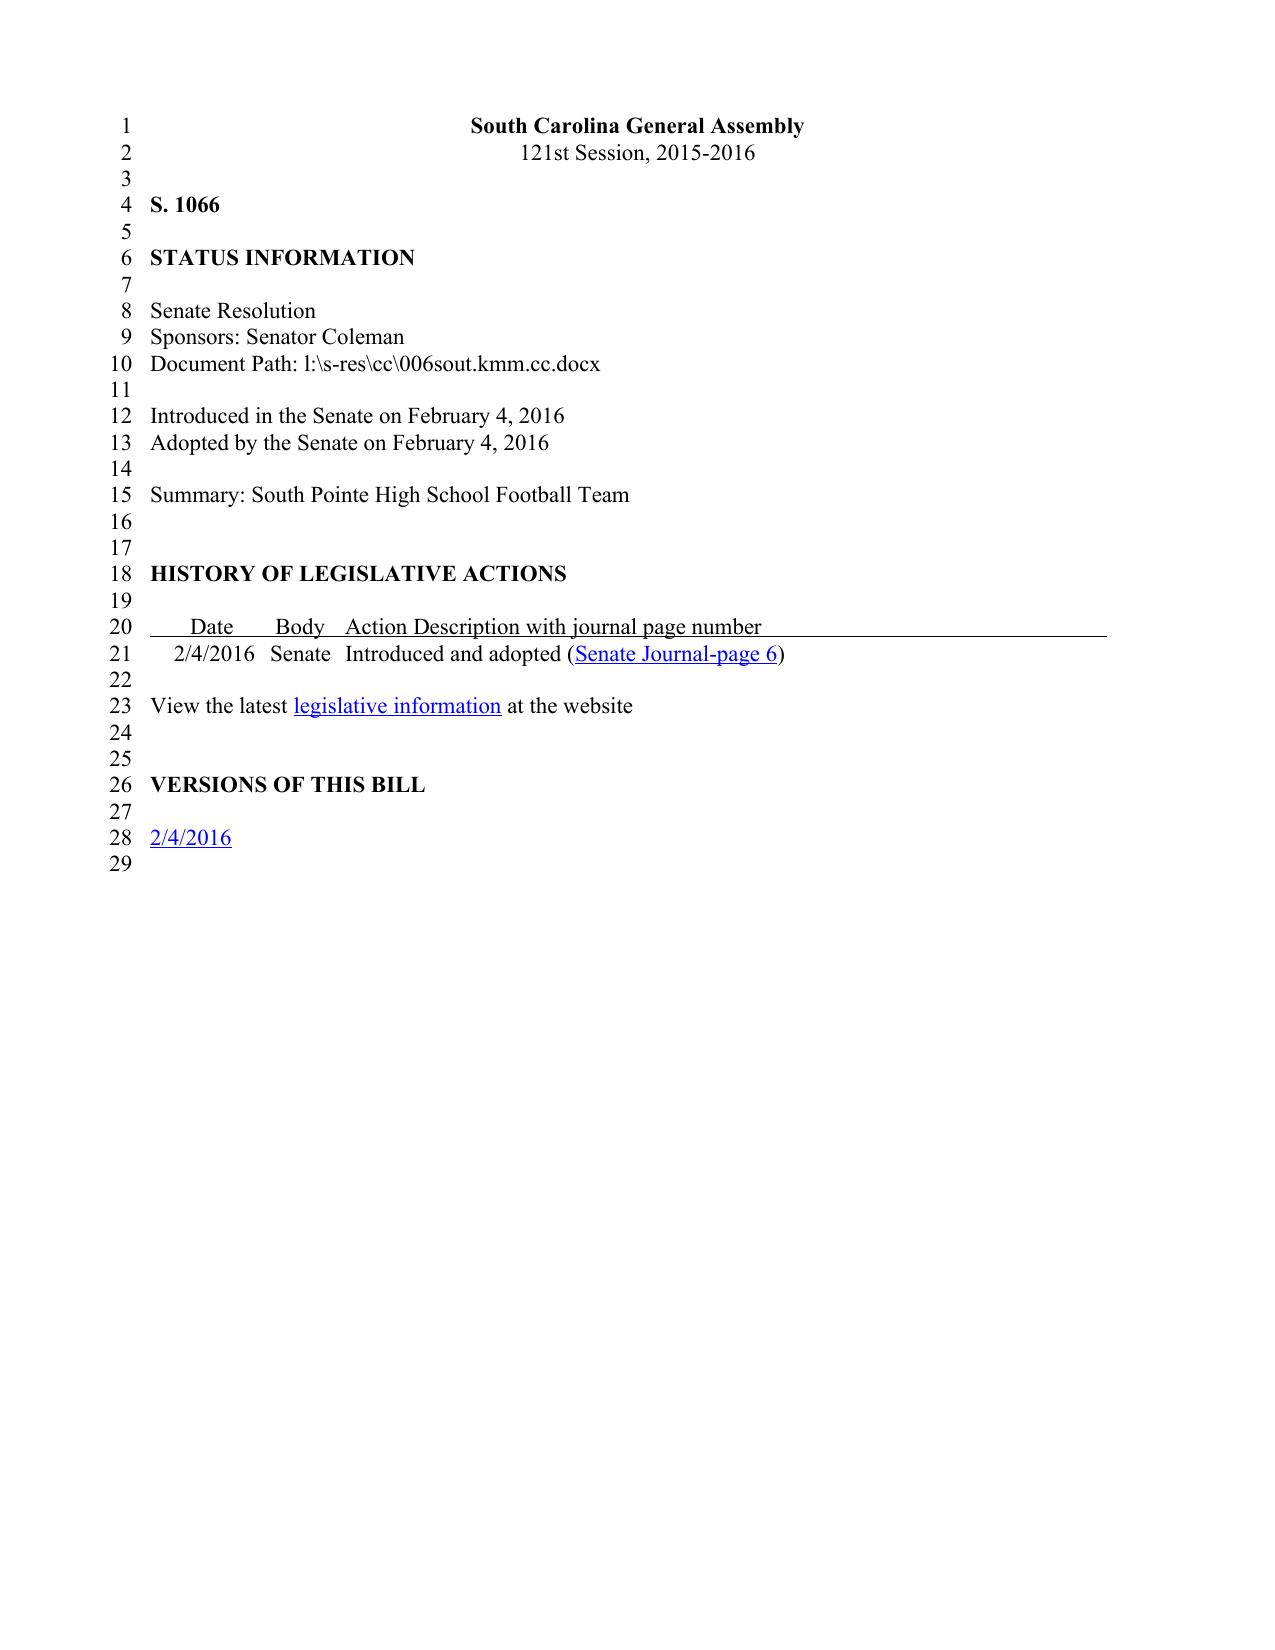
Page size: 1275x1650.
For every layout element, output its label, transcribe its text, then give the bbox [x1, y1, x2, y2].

text Adopted by the Senate on February 4, 2016 [150, 429, 1125, 455]
text Summary: South Pointe High School Football Team [150, 481, 1125, 508]
text Document Path: l:\s-res\cc\006sout.kmm.cc.docx [150, 350, 1125, 376]
text 2/4/2016 [150, 824, 1125, 850]
text S. 1066 [150, 192, 1125, 218]
text 121st Session, 2015-2016 [150, 139, 1125, 165]
text View the latest legislative information at the website [150, 692, 1125, 719]
text VERSIONS OF THIS BILL [150, 771, 1125, 798]
text Introduced in the Senate on February 4, 2016 [150, 402, 1125, 429]
text STATUS INFORMATION [150, 244, 1125, 271]
text South Carolina General Assembly [150, 112, 1125, 139]
text Sponsors: Senator Coleman [150, 323, 1125, 350]
text Date Body Action Description with journal page number [150, 613, 1125, 639]
text HISTORY OF LEGISLATIVE ACTIONS [150, 561, 1125, 587]
text 2/4/2016 Senate Introduced and adopted (Senate Journal-page 6) [150, 639, 1125, 666]
text Senate Resolution [150, 297, 1125, 323]
